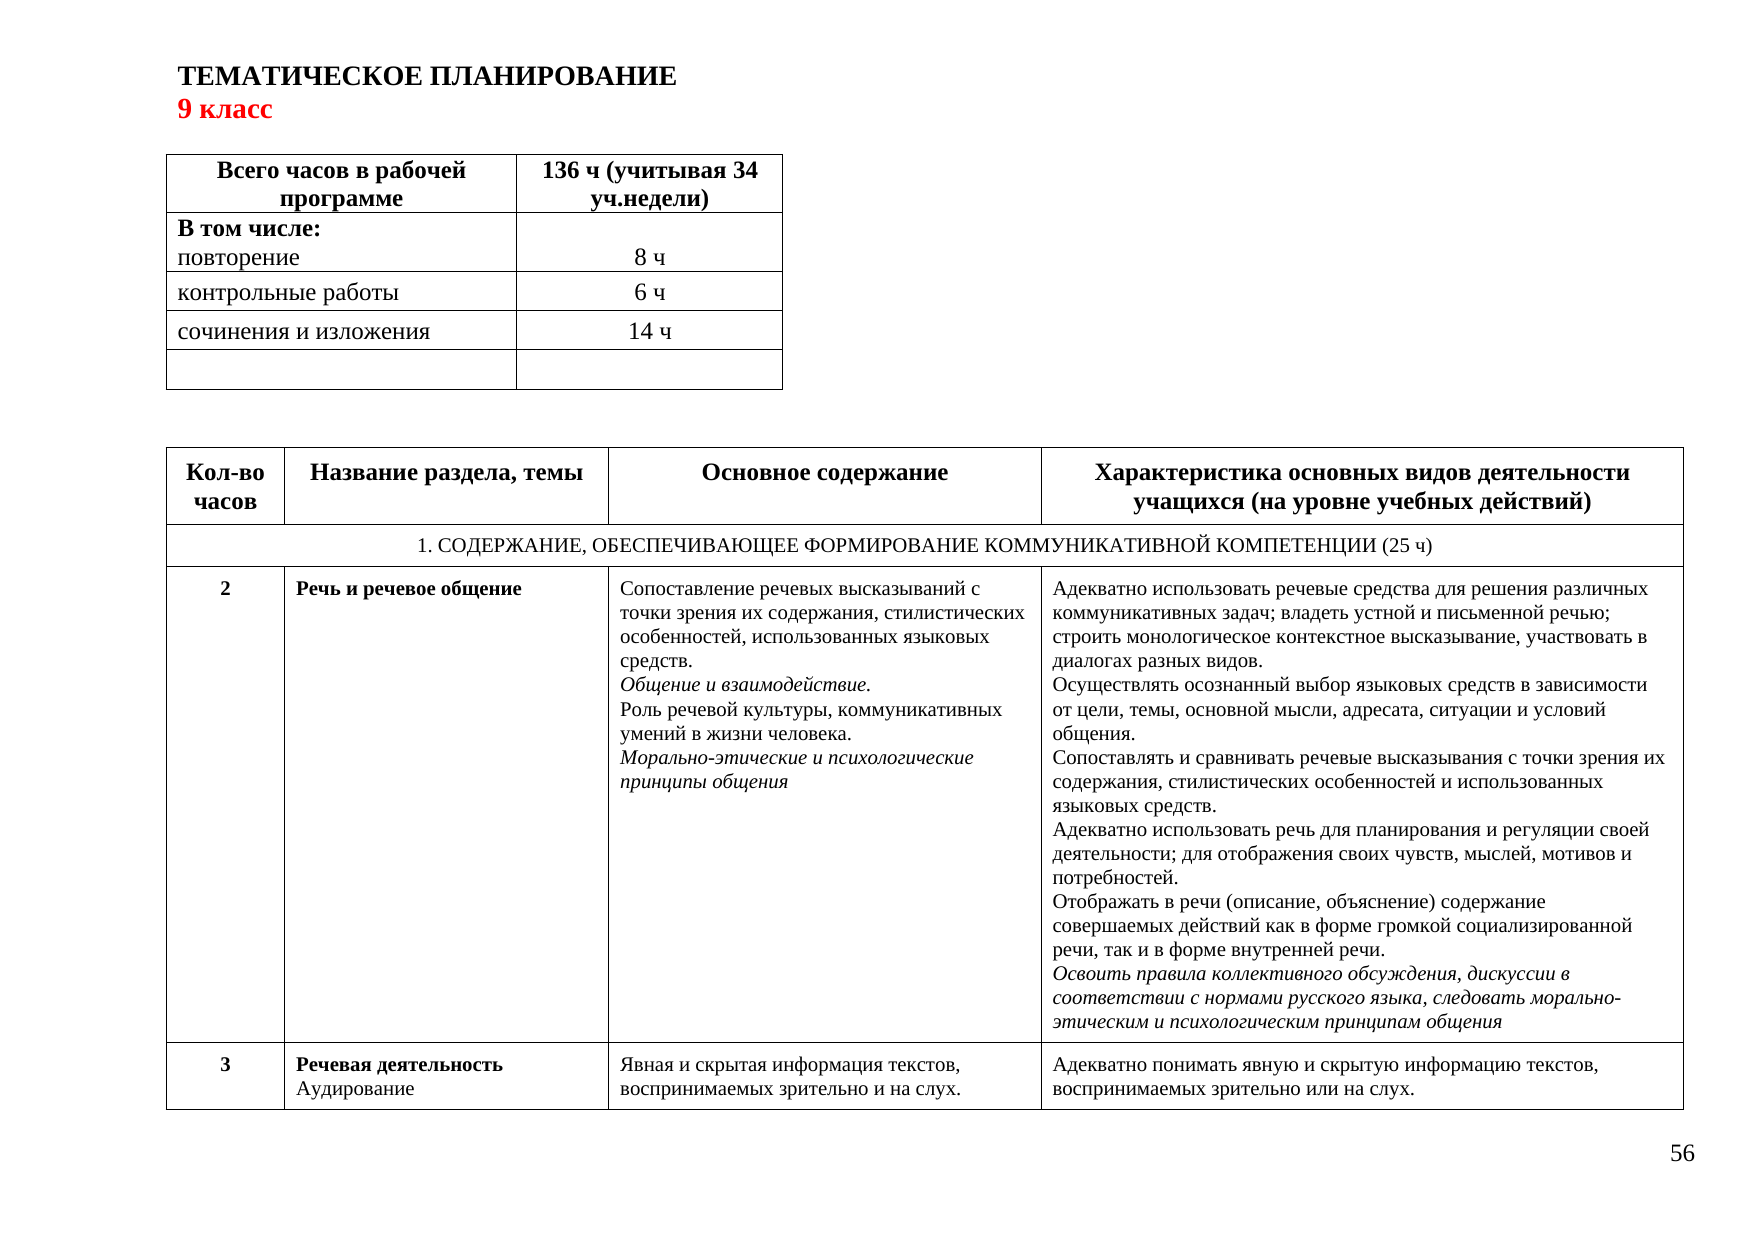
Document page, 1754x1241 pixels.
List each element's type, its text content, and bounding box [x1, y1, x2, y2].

table_cell 6 ч [517, 272, 782, 310]
table_cell Речь и речевое общение [285, 567, 608, 1042]
table_header Кол-во часов [167, 448, 284, 523]
table_header Характеристика основных видов деятельности учащихся (на уровне учебных действий) [1042, 448, 1683, 523]
table_cell 3 [167, 1043, 284, 1109]
table_cell Адекватно использовать речевые средства для решения различных коммуникативных задач; владеть устной и письменной речью; строить монологическое контекстное высказывание, участвовать в диалогах разных видов. Осуществлять осознанный выбор языковых средств в зависимости от цели, темы, основной мысли, адресата, ситуации и условий общения. Сопоставлять и сравнивать речевые высказывания с точки зрения их содержания, стилистических особенностей и использованных языковых средств. Адекватно использовать речь для планирования и регуляции своей деятельности; для отображения своих чувств, мыслей, мотивов и потребностей. Отображать в речи (описание, объяснение) содержание совершаемых действий как в форме громкой социализированной речи, так и в форме внутренней речи. Освоить правила коллективного обсуждения, дискуссии в соответствии с нормами русского языка, следовать морально-этическим и психологическим принципам общения [1042, 567, 1683, 1042]
table_cell 14 ч [517, 311, 782, 349]
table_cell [609, 1043, 1041, 1109]
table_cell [1042, 1043, 1683, 1109]
table_cell контрольные работы [167, 272, 516, 310]
table_cell 2 [167, 567, 284, 1042]
table_header Название раздела, темы [285, 448, 608, 523]
table_cell В том числе: повторение [167, 213, 516, 271]
subtitle ТЕМАТИЧЕСКОЕ ПЛАНИРОВАНИЕ [177, 59, 1695, 91]
table_cell Сопоставление речевых высказываний с точки зрения их содержания, стилистических особенностей, использованных языковых средств. Общение и взаимодействие. Роль речевой культуры, коммуникативных умений в жизни человека. Морально-этические и психологические принципы общения [609, 567, 1041, 1042]
table_cell 1. СОДЕРЖАНИЕ, ОБЕСПЕЧИВАЮЩЕЕ ФОРМИРОВАНИЕ КОММУНИКАТИВНОЙ КОМПЕТЕНЦИИ (25 ч) [167, 525, 1683, 566]
table_header Основное содержание [609, 448, 1041, 523]
table_header 136 ч (учитывая 34 уч.недели) [517, 155, 782, 212]
table_cell сочинения и изложения [167, 311, 516, 349]
table_cell [167, 350, 516, 389]
table_cell 8 ч [517, 213, 782, 271]
table_cell [517, 350, 782, 389]
subtitle 9 класс [177, 91, 1695, 125]
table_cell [285, 1043, 608, 1109]
table_header Всего часов в рабочей программе [167, 155, 516, 212]
